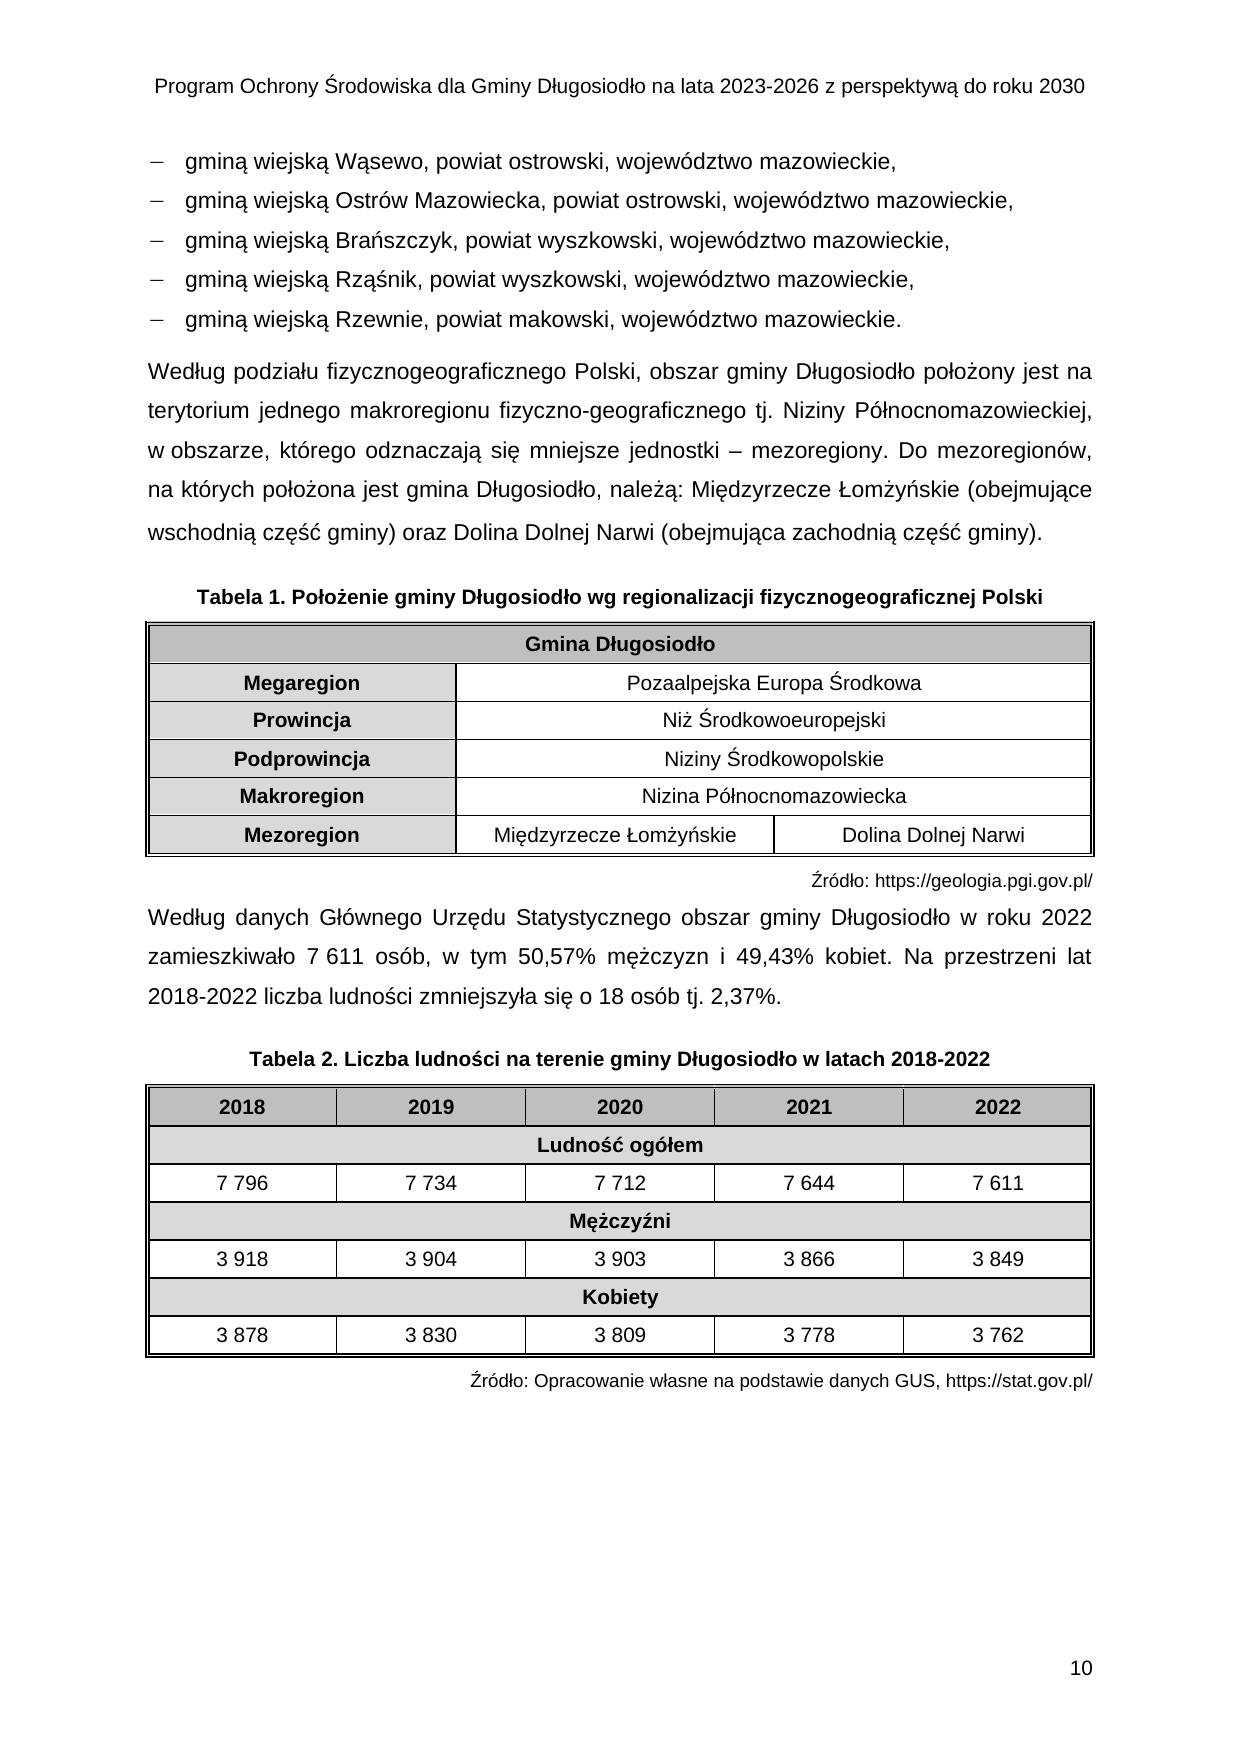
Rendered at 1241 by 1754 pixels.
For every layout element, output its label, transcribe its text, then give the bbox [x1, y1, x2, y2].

table_cell 3 809 [526, 1317, 714, 1353]
table_cell Dolina Dolnej Narwi [775, 816, 1090, 853]
table_cell 3 878 [150, 1317, 336, 1353]
list gminą wiejską Ostrów Mazowiecka, powiat ostrowski, województwo mazowieckie, [148, 187, 1092, 213]
table_header 2020 [526, 1088, 714, 1125]
table_cell 3 849 [904, 1241, 1090, 1277]
list gminą wiejską Wąsewo, powiat ostrowski, województwo mazowieckie, [148, 148, 1092, 174]
text Według podziału fizycznogeograficznego Polski, obszar gminy Długosiodło położony jest na terytorium jednego makroregionu fizyczno-geograficznego tj. Niziny Północnomazowieckiej, w obszarze, którego odznaczają się mniejsze jednostki – mezoregiony. Do mezoregionów, na których położona jest gmina Długosiodło, należą: Międzyrzecze Łomżyńskie (obejmujące wschodnią część gminy) oraz Dolina Dolnej Narwi (obejmująca zachodnią część gminy). [148, 358, 1093, 546]
table_cell 7 611 [904, 1165, 1090, 1201]
table_cell 3 903 [526, 1241, 714, 1277]
list gminą wiejską Brańszczyk, powiat wyszkowski, województwo mazowieckie, [148, 227, 1092, 253]
table_cell Mezoregion [150, 816, 455, 853]
table_header 2018 [150, 1088, 336, 1125]
text Tabela 1. Położenie gminy Długosiodło wg regionalizacji fizycznogeograficznej Polski [148, 585, 1092, 609]
table_cell Pozaalpejska Europa Środkowa [457, 664, 1090, 701]
table_cell Międzyrzecze Łomżyńskie [457, 816, 773, 853]
table_cell Ludność ogółem [150, 1127, 1090, 1163]
text Tabela 2. Liczba ludności na terenie gminy Długosiodło w latach 2018-2022 [148, 1047, 1092, 1071]
table_cell Nizina Północnomazowiecka [457, 778, 1090, 814]
table_cell 3 762 [904, 1317, 1090, 1353]
table_cell 3 904 [337, 1241, 525, 1277]
table_cell Megaregion [150, 664, 455, 701]
table_header Gmina Długosiodło [150, 626, 1090, 662]
table_cell 3 866 [715, 1241, 903, 1277]
table_cell 7 734 [337, 1165, 525, 1201]
table_cell Niziny Środkowopolskie [457, 740, 1090, 777]
table_cell 3 778 [715, 1317, 903, 1353]
table_header 2022 [904, 1088, 1090, 1125]
table_header 2021 [715, 1088, 903, 1125]
table_header 2019 [337, 1088, 525, 1125]
text Źródło: Opracowanie własne na podstawie danych GUS, https://stat.gov.pl/ [148, 1370, 1092, 1392]
list gminą wiejską Rząśnik, powiat wyszkowski, województwo mazowieckie, [148, 266, 1092, 292]
list gminą wiejską Rzewnie, powiat makowski, województwo mazowieckie. [148, 306, 1092, 332]
table_cell Mężczyźni [150, 1203, 1090, 1239]
table_cell Podprowincja [150, 740, 455, 777]
table_cell Makroregion [150, 778, 455, 814]
table_cell Niż Środkowoeuropejski [457, 702, 1090, 738]
text Według danych Głównego Urzędu Statystycznego obszar gminy Długosiodło w roku 2022 zamieszkiwało 7 611 osób, w tym 50,57% mężczyzn i 49,43% kobiet. Na przestrzeni lat 2018-2022 liczba ludności zmniejszyła się o 18 osób tj. 2,37%. [148, 904, 1092, 1009]
table_cell 7 712 [526, 1165, 714, 1201]
table_cell 7 644 [715, 1165, 903, 1201]
table_cell 3 830 [337, 1317, 525, 1353]
table_cell Kobiety [150, 1279, 1090, 1315]
table_cell Prowincja [150, 702, 455, 738]
text Źródło: https://geologia.pgi.gov.pl/ [148, 870, 1092, 891]
table_cell 7 796 [150, 1165, 336, 1201]
table_cell 3 918 [150, 1241, 336, 1277]
